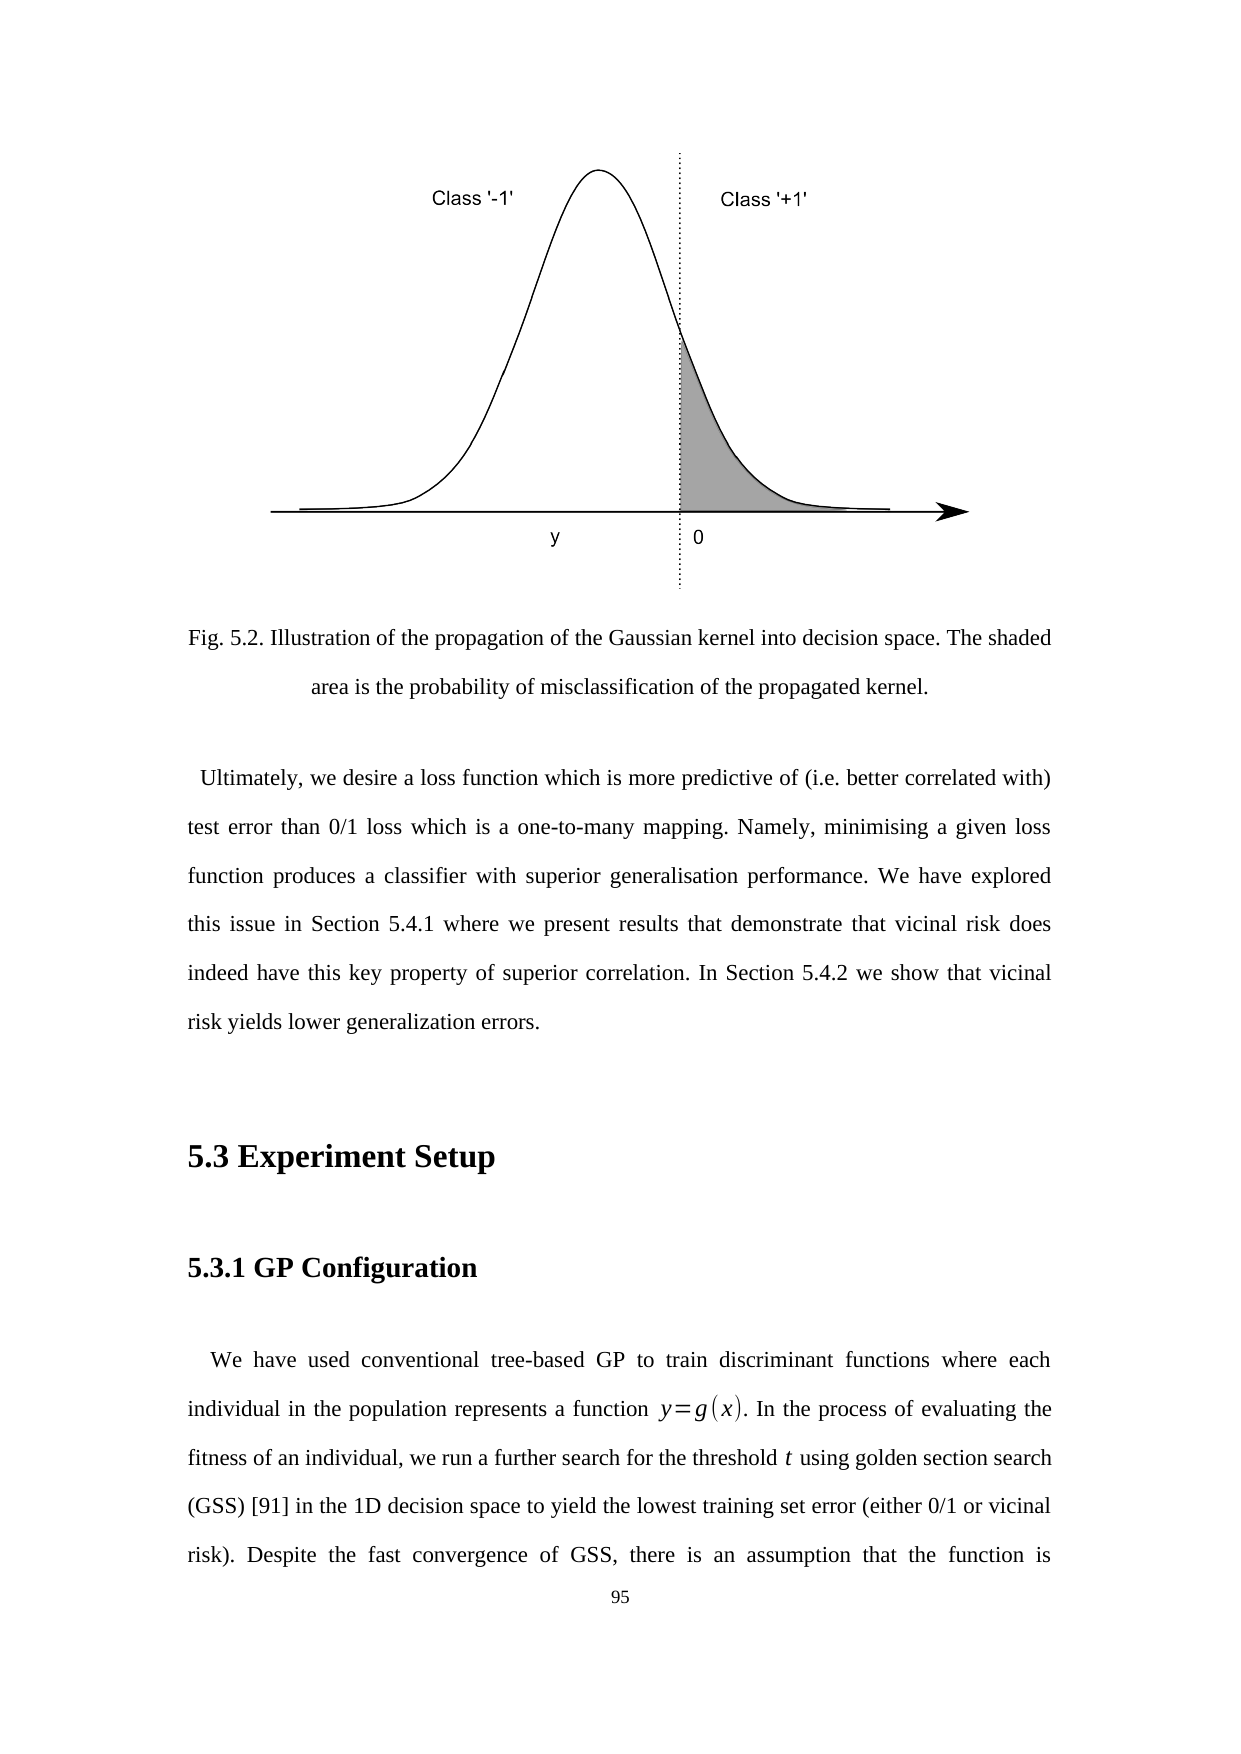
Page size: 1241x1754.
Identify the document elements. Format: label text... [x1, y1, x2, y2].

text Ultimately, we desire a loss function which is more predictive of (i.e. better correlated with) test error than 0/1 loss which is a one-to-many mapping. Namely, minimising a given loss function produces a classifier with superior generalisation performance. We have explored this issue in Section 5.4.1 where we present results that demonstrate that vicinal risk does indeed have this key property of superior correlation. In Section 5.4.2 we show that vicinal risk yields lower generalization errors. [187, 761, 1053, 1037]
picture [270, 153, 970, 589]
text Fig. 5.2. Illustration of the propagation of the Gaussian kernel into decision space. The shaded area is the probability of misclassification of the propagated kernel. [187, 621, 1053, 702]
subtitle 5.3 Experiment Setup [187, 1123, 1053, 1188]
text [187, 1343, 1053, 1571]
subtitle 5.3.1 GP Configuration [187, 1234, 1053, 1299]
